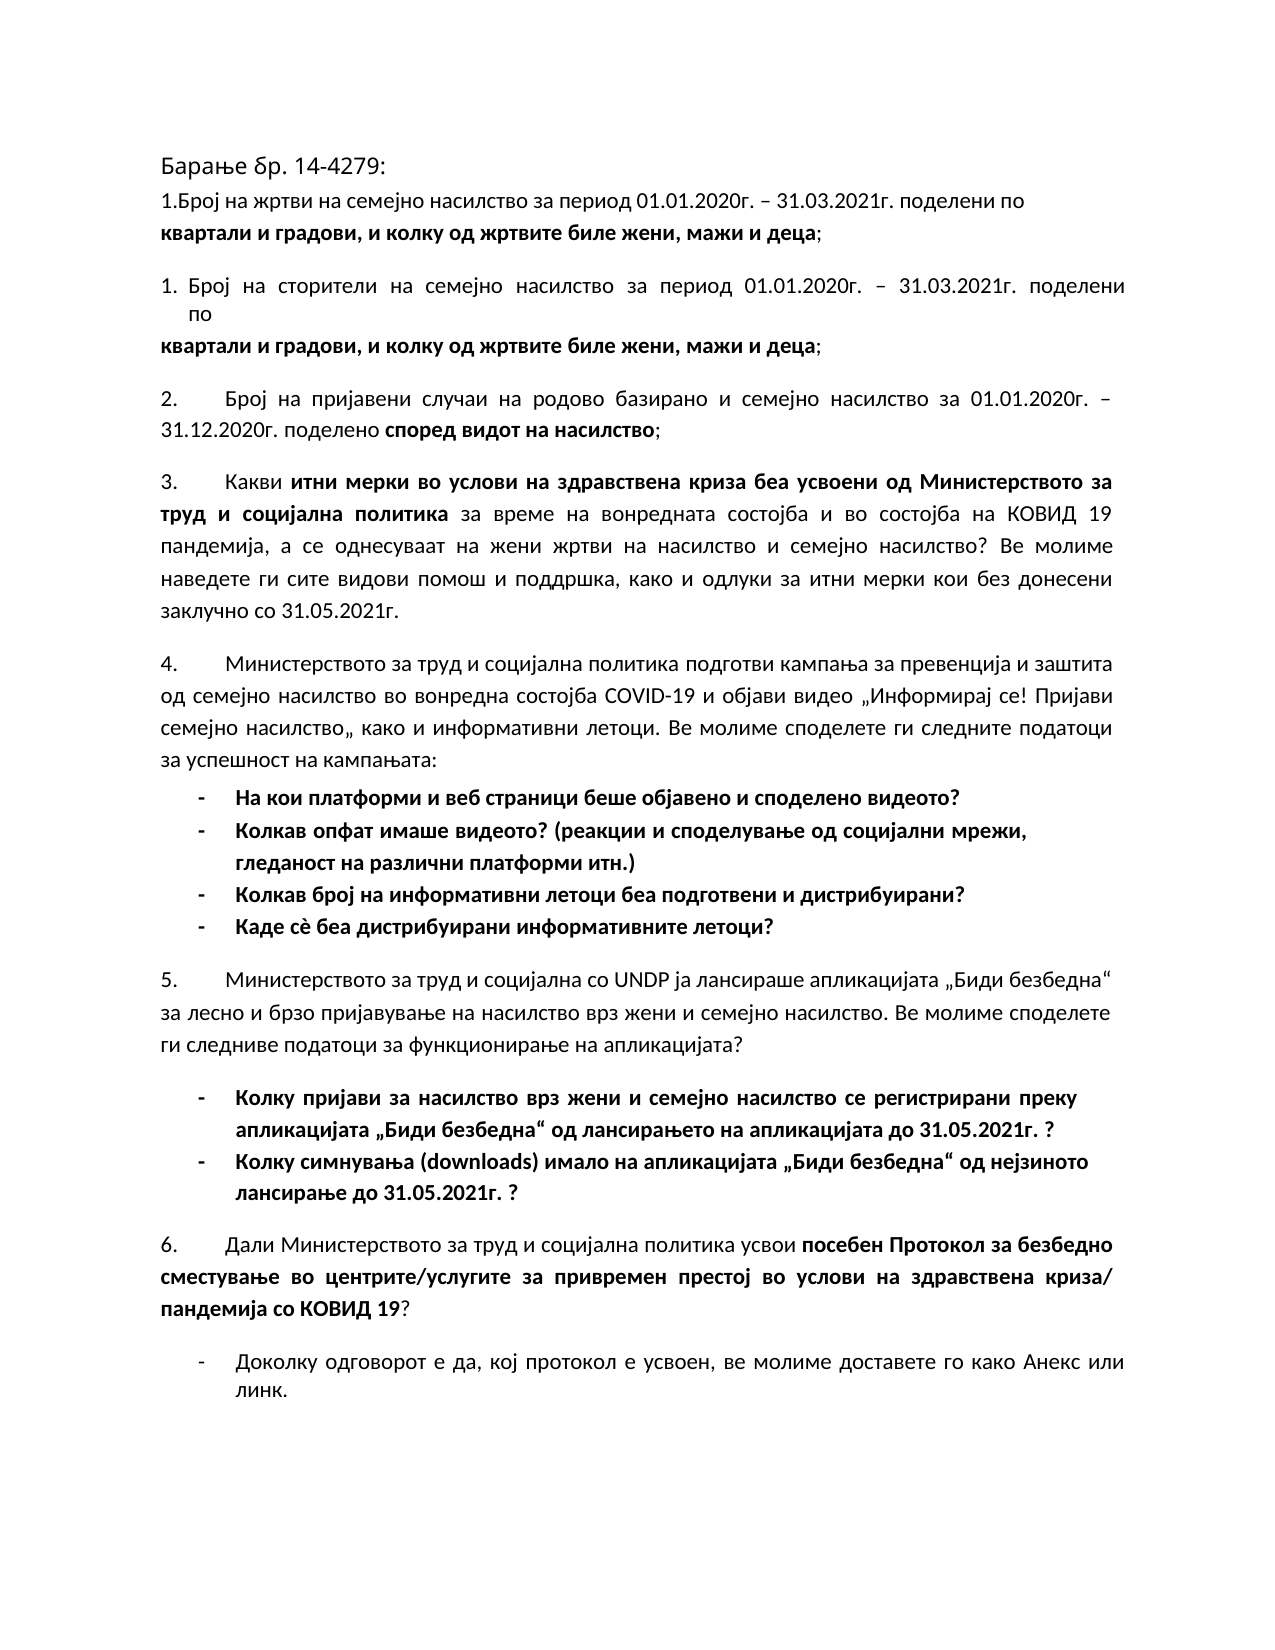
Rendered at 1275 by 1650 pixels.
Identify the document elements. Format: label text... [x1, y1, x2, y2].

list Каде сѐ беа дистрибуирани информативните летоци? [198, 912, 1125, 940]
text 1.Број на жртви на семејно насилство за период 01.01.2020г. – 31.03.2021г. поделени по квартали и градови, и колку од жртвите биле жени, мажи и деца; [160, 186, 1113, 246]
list Дали Министерството за труд и социјална политика усвои посебен Протокол за безбедно сместување во центрите/услугите за привремен престој во услови на здравствена криза/ пандемија со КОВИД 19? [160, 1230, 1113, 1322]
list Колкав број на информативни летоци беа подготвени и дистрибуирани? [198, 880, 1125, 908]
list Доколку одговорот е да, кој протокол е усвоен, ве молиме доставете го како Анекс или линк. [198, 1347, 1125, 1403]
list Какви итни мерки во услови на здравствена криза беа усвоени од Министерството за труд и социјална политика за време на вонредната состојба и во состојба на КОВИД 19 пандемија, а се однесуваат на жени жртви на насилство и семејно насилство? Ве молиме наведете ги сите видови помош и поддршка, како и одлуки за итни мерки кои без донесени заклучно со 31.05.2021г. [160, 467, 1113, 624]
list Број на пријавени случаи на родово базирано и семејно насилство за 01.01.2020г. – 31.12.2020г. поделено според видот на насилство; [160, 384, 1113, 443]
list На кои платформи и веб страници беше објавено и споделено видеото? [198, 783, 1125, 812]
list Колку пријави за насилство врз жени и семејно насилство се регистрирани преку апликацијата „Биди безбедна“ од лансирањето на апликацијата до 31.05.2021г. ? [198, 1083, 1113, 1143]
list Колку симнувања (downloads) имало на апликацијата „Биди безбедна“ од нејзиното лансирање до 31.05.2021г. ? [198, 1147, 1113, 1206]
list Број на сторители на семејно насилство за период 01.01.2020г. – 31.03.2021г. поделени по [160, 271, 1125, 327]
list Барање бр. 14-4279: [160, 150, 1113, 181]
text квартали и градови, и колку од жртвите биле жени, мажи и деца; [160, 331, 1125, 359]
list Министерството за труд и социјална политика подготви кампања за превенција и заштита од семејно насилство во вонредна состојба COVID-19 и објави видео „Информирај се! Пријави семејно насилство„ како и информативни летоци. Ве молиме споделете ги следните податоци за успешност на кампањата: [160, 649, 1113, 773]
list Колкав опфат имаше видеото? (реакции и споделување од социјални мрежи, гледаност на различни платформи итн.) [198, 816, 1113, 876]
list Министерството за труд и социјална со UNDP ја лансираше апликацијата „Биди безбедна“ за лесно и брзо пријавување на насилство врз жени и семејно насилство. Ве молиме споделете ги следниве податоци за функционирање на апликацијата? [160, 965, 1113, 1058]
